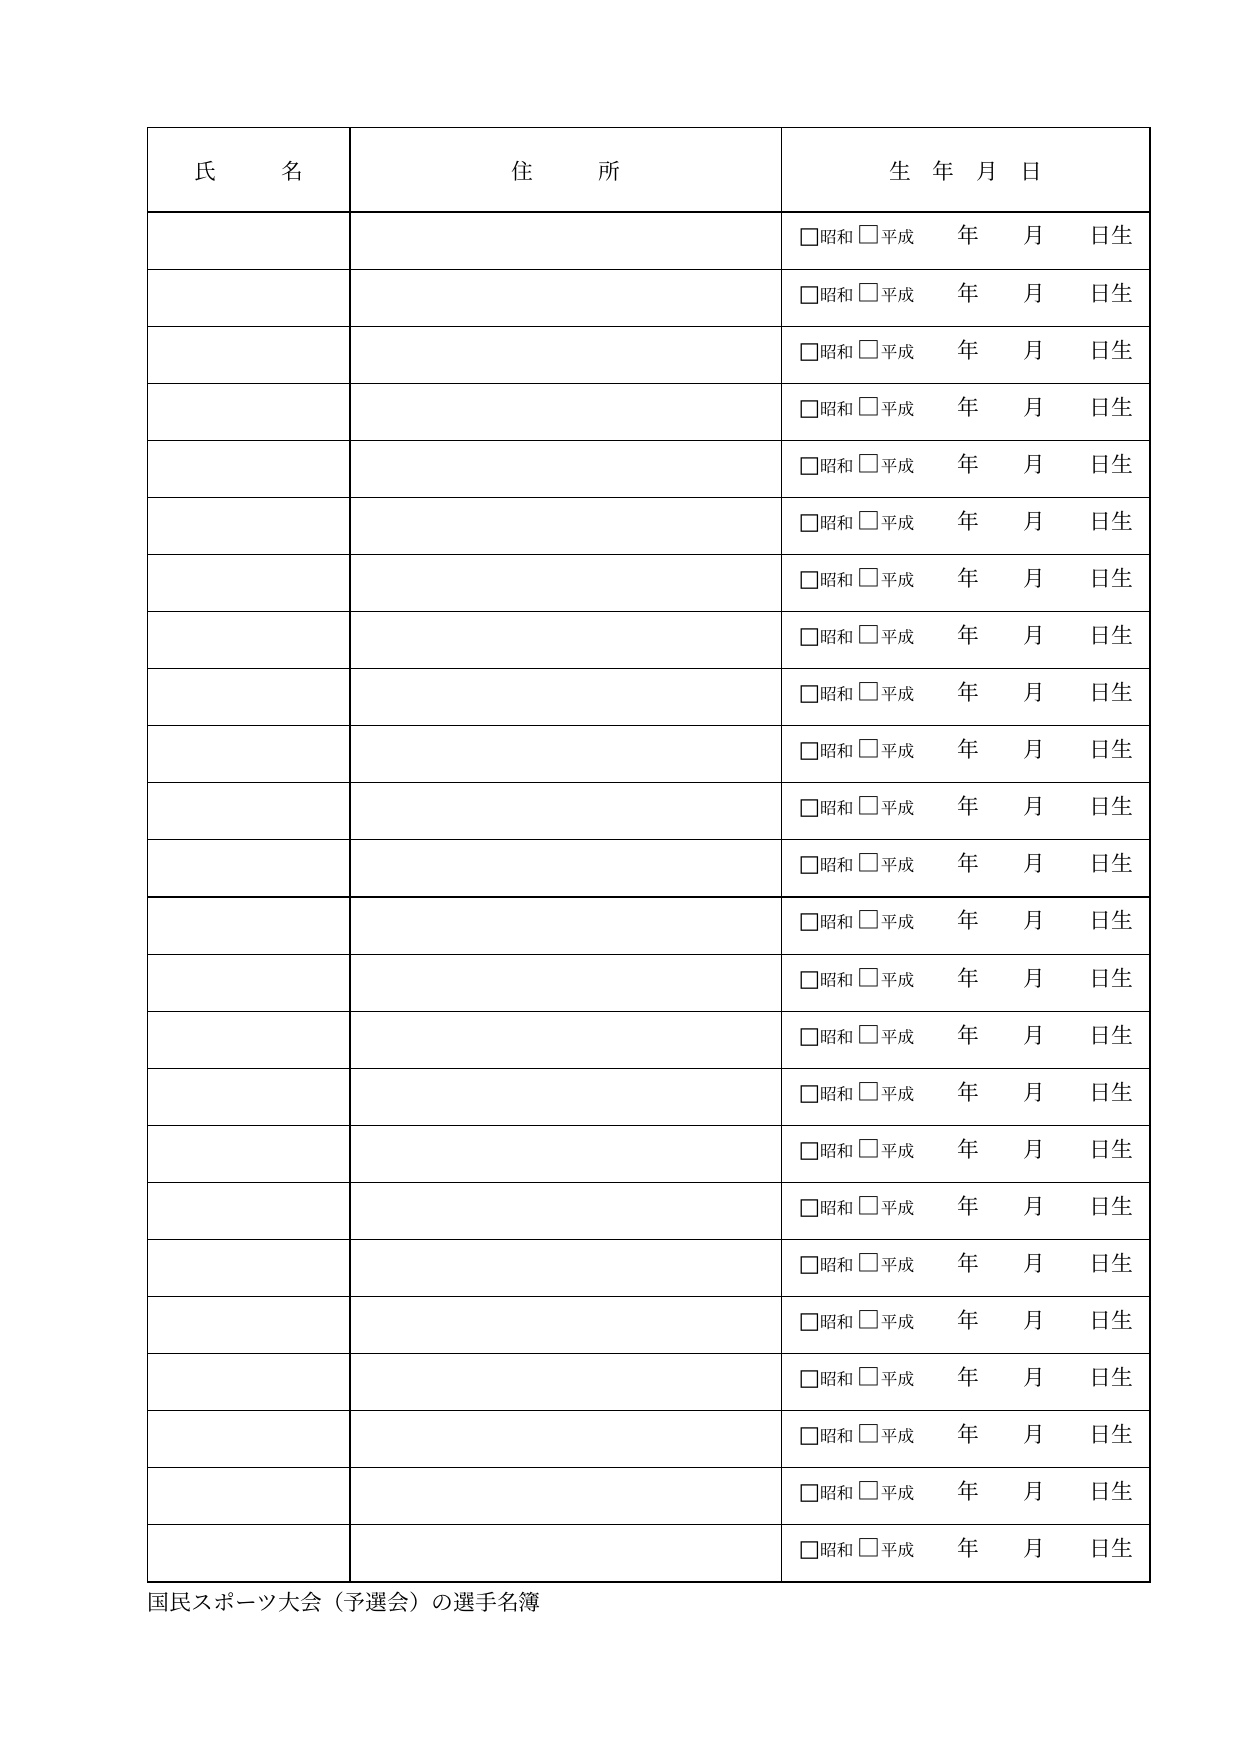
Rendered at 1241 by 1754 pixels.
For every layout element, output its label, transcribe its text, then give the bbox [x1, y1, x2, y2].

table_cell [148, 612, 349, 668]
table_cell [351, 898, 781, 953]
table_cell [351, 498, 781, 554]
table_cell [148, 1240, 349, 1296]
table_cell [148, 840, 349, 896]
table_cell [351, 1525, 781, 1581]
table_cell □昭和 □平成 年 月 日生 [782, 498, 1149, 554]
table_cell [148, 1183, 349, 1239]
table_cell [148, 270, 349, 326]
table_cell □昭和 □平成 年 月 日生 [782, 1183, 1149, 1239]
table_cell [351, 213, 781, 268]
table_cell [351, 726, 781, 782]
table_cell [351, 1183, 781, 1239]
table_cell □昭和 □平成 年 月 日生 [782, 555, 1149, 611]
table_cell □昭和 □平成 年 月 日生 [782, 213, 1149, 268]
table_cell □昭和 □平成 年 月 日生 [782, 441, 1149, 497]
table_cell □昭和 □平成 年 月 日生 [782, 612, 1149, 668]
table_cell [148, 498, 349, 554]
table_cell [351, 1468, 781, 1524]
table_cell □昭和 □平成 年 月 日生 [782, 1012, 1149, 1068]
table_cell [351, 955, 781, 1011]
table_cell □昭和 □平成 年 月 日生 [782, 1126, 1149, 1182]
table_header 住 所 [351, 128, 781, 211]
table_cell □昭和 □平成 年 月 日生 [782, 1525, 1149, 1581]
table_cell [148, 327, 349, 383]
table_cell [351, 1012, 781, 1068]
text 国民スポーツ大会（予選会）の選手名簿 [148, 1582, 1152, 1620]
table_cell [351, 669, 781, 725]
table_cell □昭和 □平成 年 月 日生 [782, 669, 1149, 725]
table_cell □昭和 □平成 年 月 日生 [782, 840, 1149, 896]
table_cell □昭和 □平成 年 月 日生 [782, 270, 1149, 326]
table_cell [351, 1354, 781, 1410]
table_cell [148, 1468, 349, 1524]
table_cell □昭和 □平成 年 月 日生 [782, 783, 1149, 839]
table_cell [351, 441, 781, 497]
table_cell □昭和 □平成 年 月 日生 [782, 1468, 1149, 1524]
table_cell [148, 1411, 349, 1467]
table_cell □昭和 □平成 年 月 日生 [782, 1354, 1149, 1410]
table_cell □昭和 □平成 年 月 日生 [782, 955, 1149, 1011]
table_cell [351, 555, 781, 611]
table_cell [351, 840, 781, 896]
table_cell [351, 1297, 781, 1353]
table_header 氏 名 [148, 128, 349, 211]
table_cell [148, 1354, 349, 1410]
table_cell [148, 955, 349, 1011]
table_cell □昭和 □平成 年 月 日生 [782, 1411, 1149, 1467]
table_cell [148, 555, 349, 611]
table_cell [351, 327, 781, 383]
table_cell [351, 1069, 781, 1125]
table_cell [148, 783, 349, 839]
table_cell □昭和 □平成 年 月 日生 [782, 1297, 1149, 1353]
table_cell □昭和 □平成 年 月 日生 [782, 384, 1149, 440]
table_cell □昭和 □平成 年 月 日生 [782, 1069, 1149, 1125]
table_cell [148, 726, 349, 782]
table_cell [148, 1525, 349, 1581]
table_cell [148, 898, 349, 953]
table_cell [351, 783, 781, 839]
table_header 生 年 月 日 [782, 128, 1149, 211]
table_cell □昭和 □平成 年 月 日生 [782, 726, 1149, 782]
table_cell [351, 1240, 781, 1296]
table_cell [148, 1069, 349, 1125]
table_cell [351, 1126, 781, 1182]
table_cell □昭和 □平成 年 月 日生 [782, 327, 1149, 383]
table_cell [351, 612, 781, 668]
table_cell [148, 1126, 349, 1182]
table_cell □昭和 □平成 年 月 日生 [782, 898, 1149, 953]
table_cell [148, 669, 349, 725]
table_cell □昭和 □平成 年 月 日生 [782, 1240, 1149, 1296]
table_cell [351, 270, 781, 326]
table_cell [351, 384, 781, 440]
table_cell [148, 441, 349, 497]
table_cell [148, 384, 349, 440]
table_cell [148, 1297, 349, 1353]
table_cell [351, 1411, 781, 1467]
table_cell [148, 213, 349, 268]
table_cell [148, 1012, 349, 1068]
